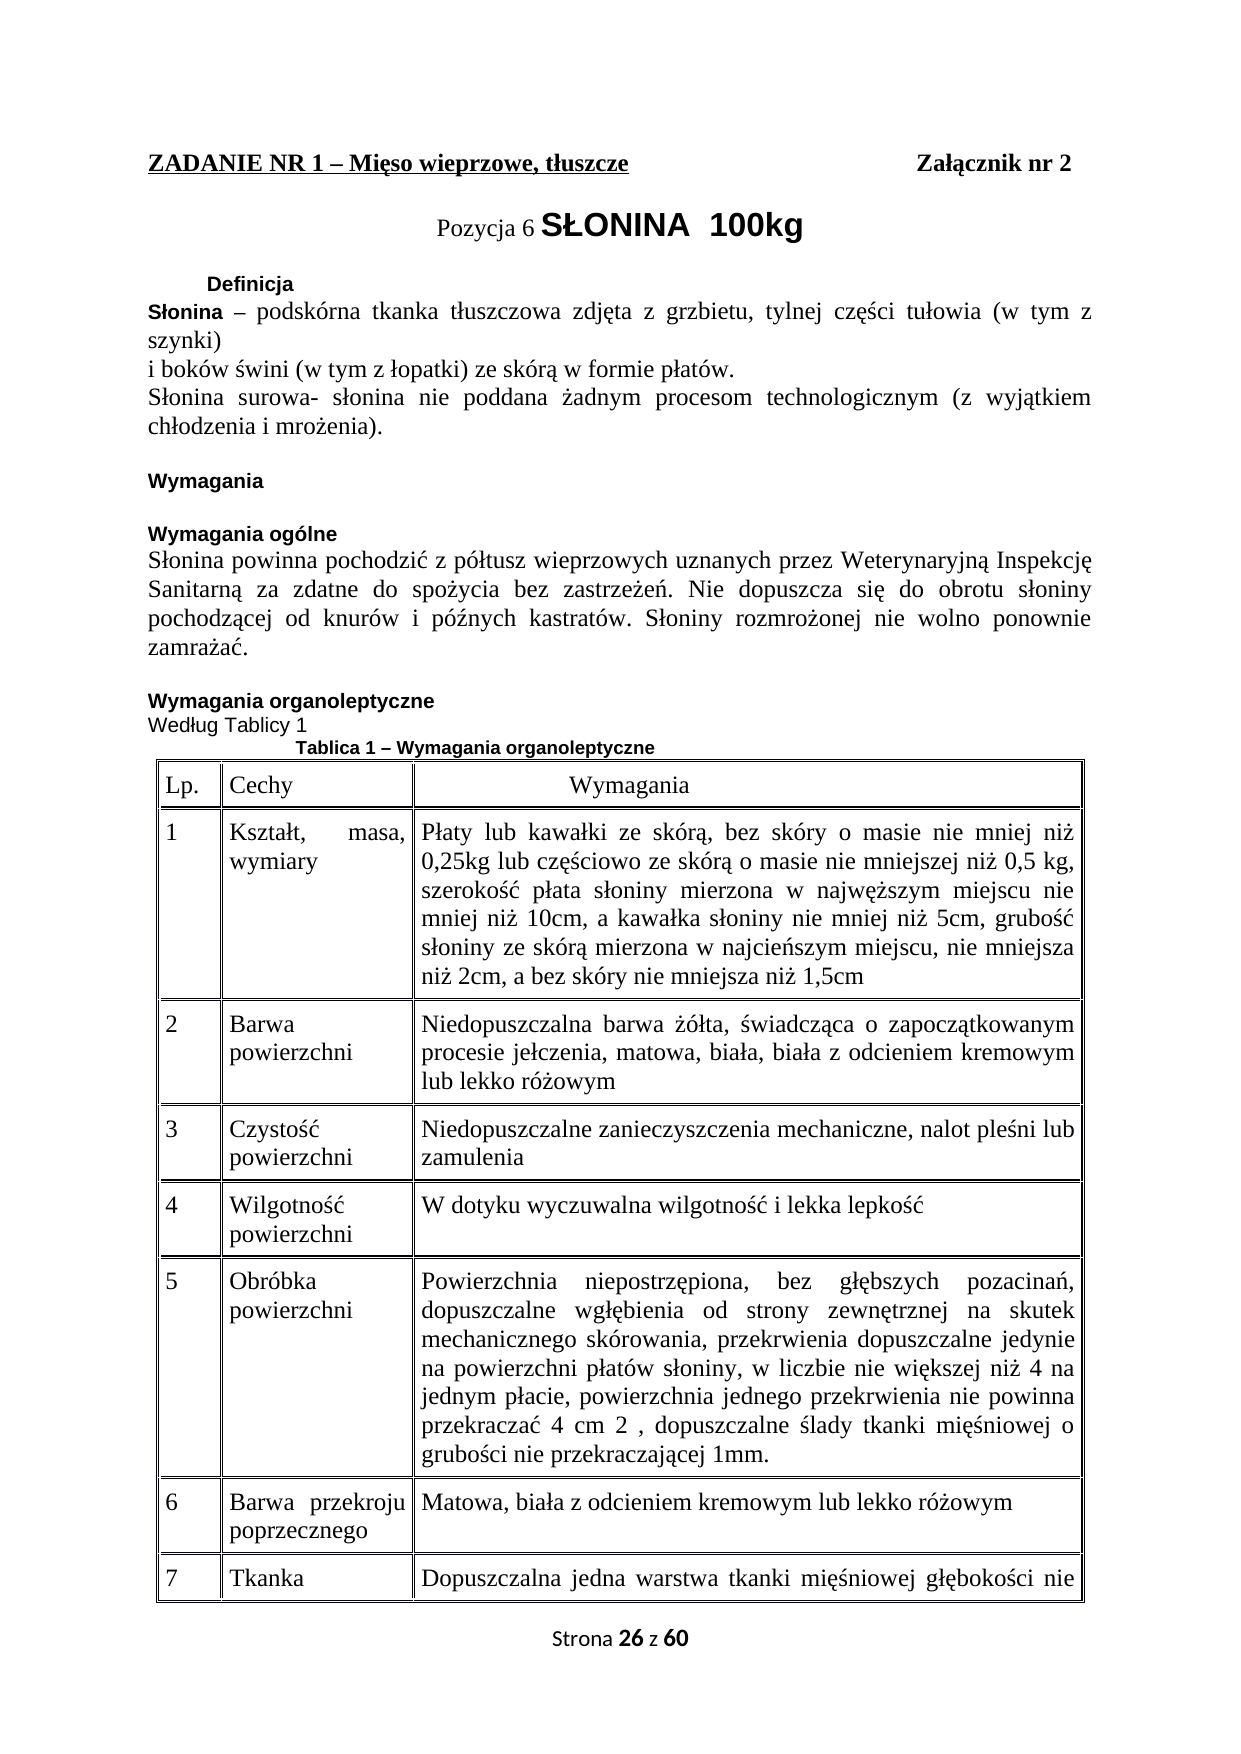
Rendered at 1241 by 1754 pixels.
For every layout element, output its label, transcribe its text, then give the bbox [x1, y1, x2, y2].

text Słonina powinna pochodzić z półtusz wieprzowych uznanych przez Weterynaryjną Inspekcję Sanitarną za zdatne do spożycia bez zastrzeżeń. Nie dopuszcza się do obrotu słoniny pochodzącej od knurów i późnych kastratów. Słoniny rozmrożonej nie wolno ponownie zamrażać. [148, 545, 1093, 660]
table_cell Matowa, biała z odcieniem kremowym lub lekko różowym [414, 1476, 1083, 1552]
text Wymagania ogólne [148, 521, 1093, 545]
text Pozycja 6 SŁONINA 100kg [148, 205, 541, 243]
table_cell 6 [157, 1476, 221, 1552]
text Wymagania organoleptyczne [148, 689, 1093, 713]
table_cell 5 [159, 1255, 220, 1476]
table_header Wymagania [414, 762, 1081, 806]
table_header Cechy [221, 762, 413, 806]
text Słonina – podskórna tkanka tłuszczowa zdjęta z grzbietu, tylnej części tułowia (w tym z szynki) i boków świni (w tym z łopatki) ze skórą w formie płatów. [148, 296, 1093, 382]
table_cell Barwa przekroju poprzecznego [223, 1479, 412, 1552]
text Definicja [148, 272, 1093, 296]
text Wymagania [148, 469, 1093, 493]
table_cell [221, 1555, 413, 1599]
table_cell Niedopuszczalne zanieczyszczenia mechaniczne, nalot pleśni lub zamulenia [414, 1103, 1083, 1179]
table_cell Obróbka powierzchni [223, 1259, 412, 1476]
table_cell 1 [159, 806, 220, 998]
table_cell Płaty lub kawałki ze skórą, bez skóry o masie nie mniej niż 0,25kg lub częściowo ze skórą o masie nie mniejszej niż 0,5 kg, szerokość płata słoniny mierzona w najwęższym miejscu nie mniej niż 10cm, a kawałka słoniny nie mniej niż 5cm, grubość słoniny ze skórą mierzona w najcieńszym miejscu, nie mniejsza niż 2cm, a bez skóry nie mniejsza niż 1,5cm [415, 806, 1082, 998]
table_cell Czystość powierzchni [223, 1106, 412, 1179]
table_cell Barwa powierzchni [223, 1001, 412, 1103]
table_cell Powierzchnia niepostrzępiona, bez głębszych pozacinań, dopuszczalne wgłębienia od strony zewnętrznej na skutek mechanicznego skórowania, przekrwienia dopuszczalne jedynie na powierzchni płatów słoniny, w liczbie nie większej niż 4 na jednym płacie, powierzchnia jednego przekrwienia nie powinna przekraczać 4 cm 2 , dopuszczalne ślady tkanki mięśniowej o grubości nie przekraczającej 1mm. [415, 1255, 1082, 1476]
table_cell 7 [157, 1552, 221, 1599]
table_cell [414, 1552, 1083, 1599]
table_cell 2 [157, 998, 221, 1103]
table_cell Wilgotność powierzchni [223, 1183, 412, 1255]
text Pozycja 6 SŁONINA 100kg [709, 205, 1093, 243]
table_cell Kształt, masa, wymiary [223, 810, 412, 998]
table_cell 3 [157, 1103, 221, 1179]
text ZADANIE NR 1 – Mięso wieprzowe, tłuszcze Załącznik nr 2 [148, 148, 1093, 176]
table_cell Niedopuszczalna barwa żółta, świadcząca o zapoczątkowanym procesie jełczenia, matowa, biała, biała z odcieniem kremowym lub lekko różowym [414, 998, 1083, 1103]
text Tablica 1 – Wymagania organoleptyczne [295, 737, 1093, 759]
text Słonina surowa- słonina nie poddana żadnym procesom technologicznym (z wyjątkiem chłodzenia i mrożenia). [148, 382, 1093, 440]
table_cell W dotyku wyczuwalna wilgotność i lekka lepkość [415, 1179, 1082, 1255]
text Według Tablicy 1 [148, 713, 1093, 737]
table_cell 4 [159, 1179, 220, 1255]
table_header Lp. [159, 762, 221, 806]
